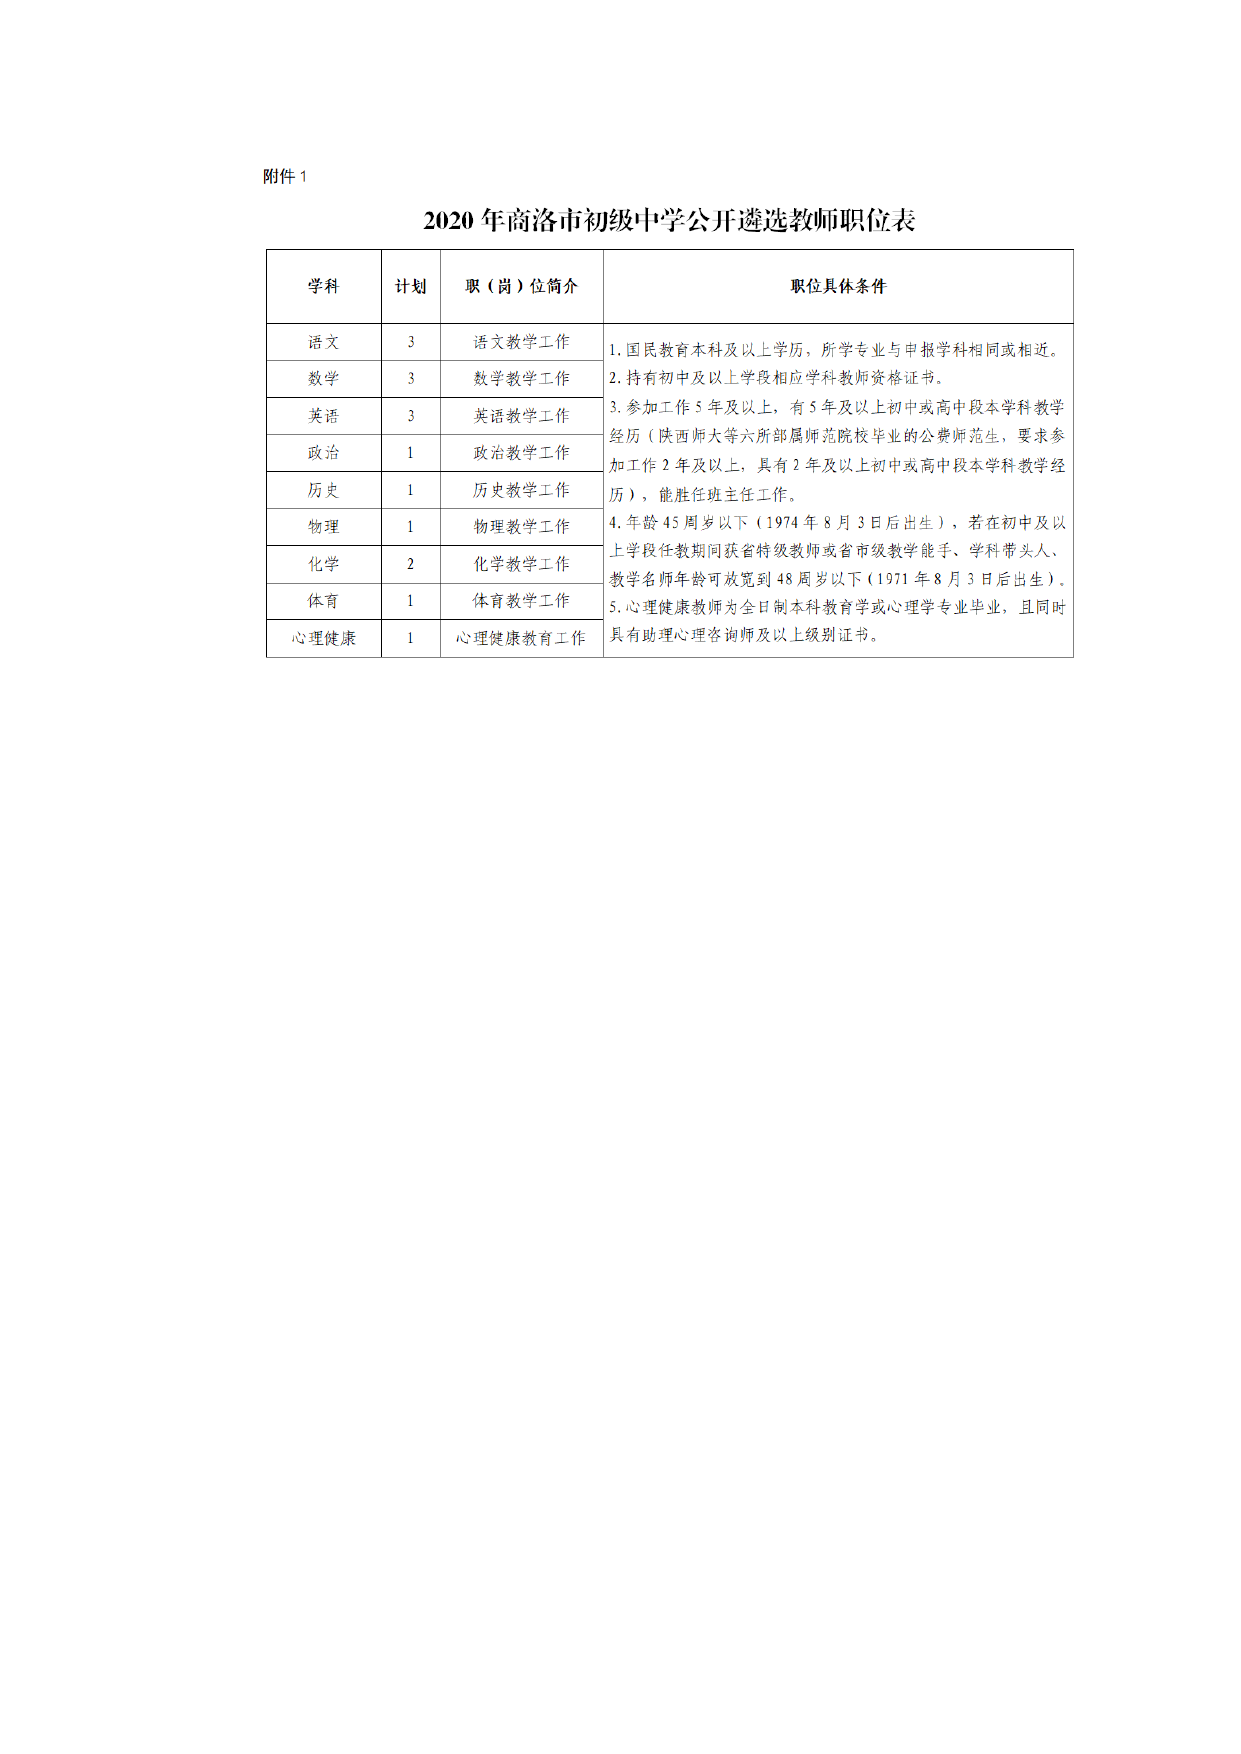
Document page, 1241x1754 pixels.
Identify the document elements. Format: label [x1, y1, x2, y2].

picture [231, 162, 1097, 673]
